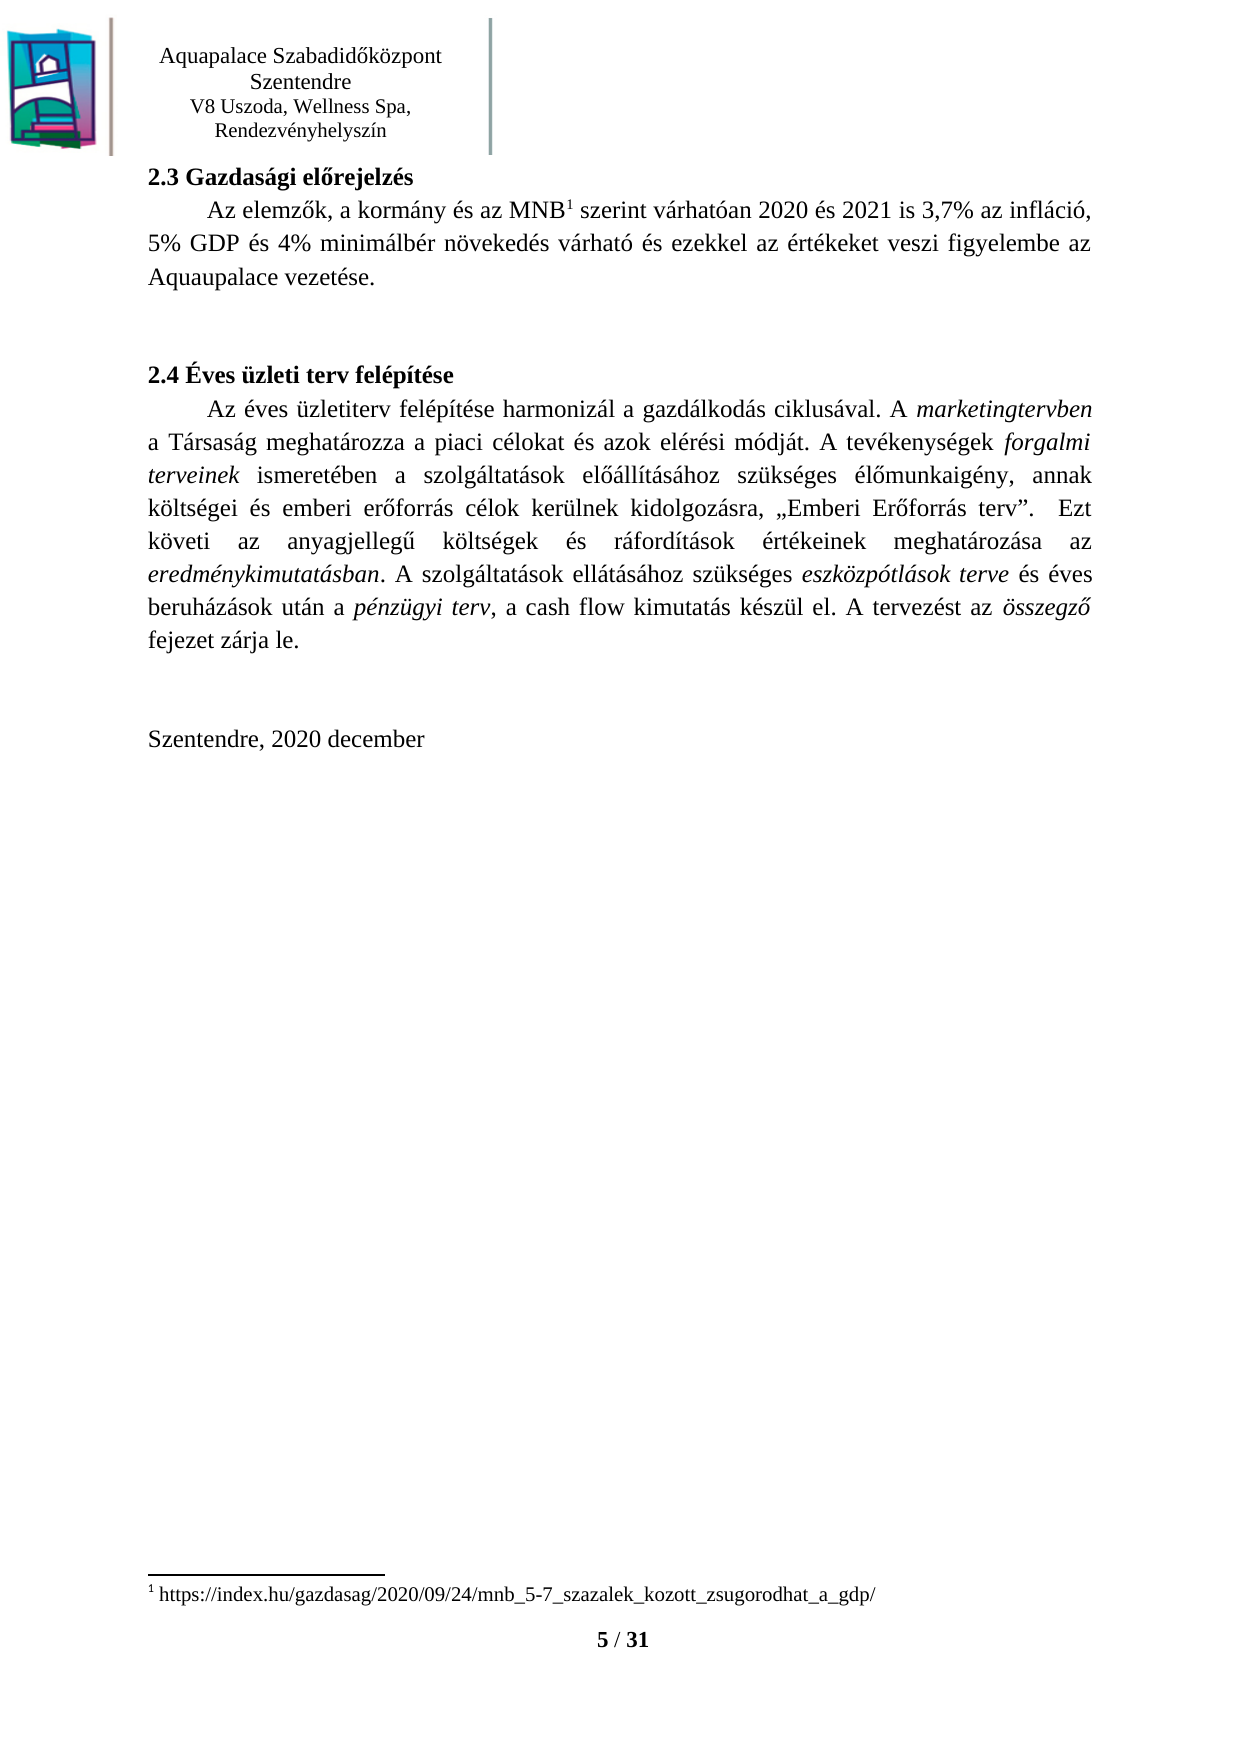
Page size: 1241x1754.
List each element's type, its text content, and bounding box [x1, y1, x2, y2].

text Az elemzők, a kormány és az MNB szerint várhatóan 2020 és 2021 is 3,7% az infláció, 5% GDP és 4% minimálbér növekedés várható és ezekkel az értékeket veszi figyelembe az Aquaupalace vezetése. [148, 196, 1093, 290]
subtitle 2.4 Éves üzleti terv felépítése [148, 361, 1093, 389]
picture [479, 0, 504, 155]
text Szentendre, 2020 december [148, 724, 1093, 753]
picture [0, 0, 361, 156]
subtitle 2.3 Gazdasági előrejelzés [148, 162, 1093, 191]
text Az éves üzletiterv felépítése harmonizál a gazdálkodás ciklusával. A marketingtervben a Társaság meghatározza a piaci célokat és azok elérési módját. A tevékenységek forgalmi terveinek ismeretében a szolgáltatások előállításához szükséges élőmunkaigény, annak költségei és emberi erőforrás célok kerülnek kidolgozásra, „Emberi Erőforrás terv”. Ezt követi az anyagjellegű költségek és ráfordítások értékeinek meghatározása az eredménykimutatásban. A szolgáltatások ellátásához szükséges eszközpótlások terve és éves beruházások után a pénzügyi terv, a cash flow kimutatás készül el. A tervezést az összegző fejezet zárja le. [148, 394, 1093, 653]
